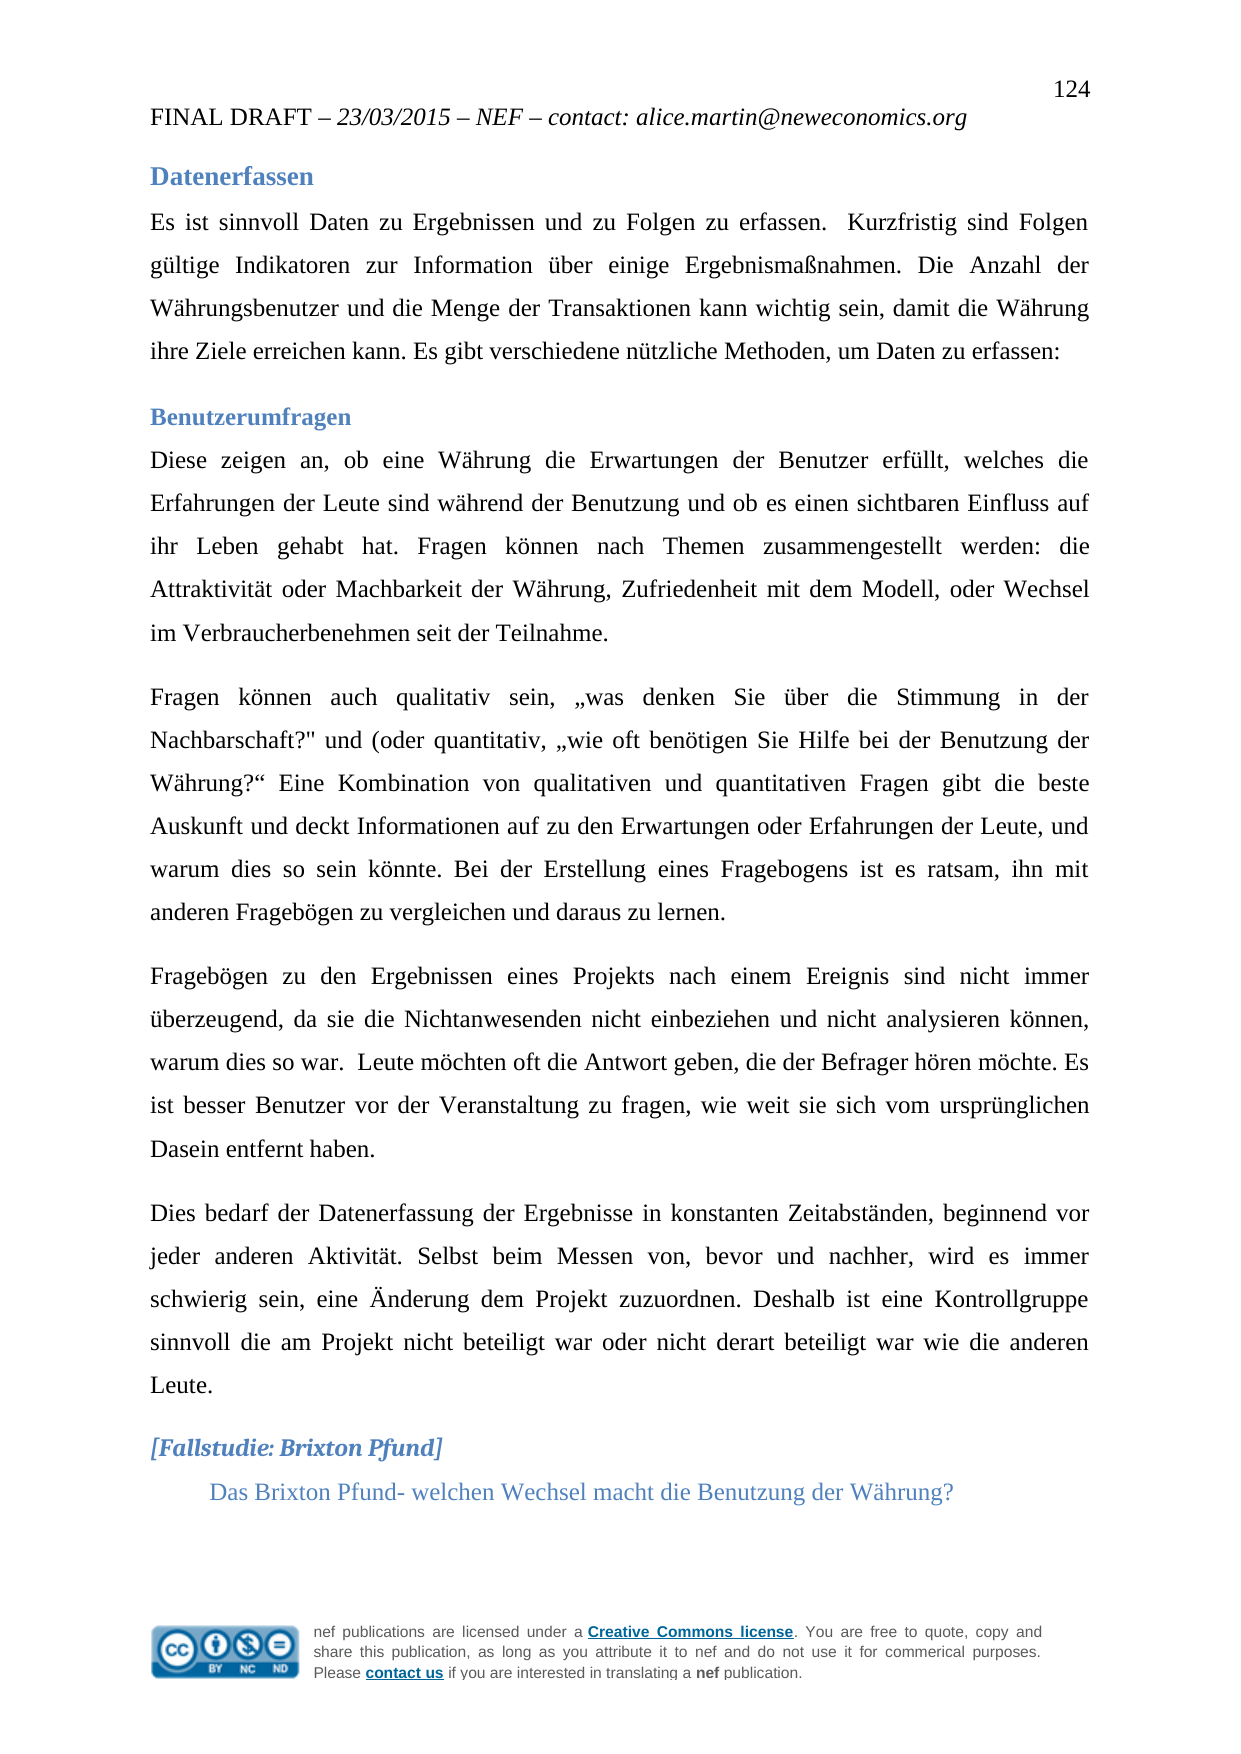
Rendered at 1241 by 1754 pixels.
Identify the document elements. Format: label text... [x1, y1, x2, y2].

text Diese zeigen an, ob eine Währung die Erwartungen der Benutzer erfüllt, welches die Erfahrungen der Leute sind während der Benutzung und ob es einen sichtbaren Einfluss auf ihr Leben gehabt hat. Fragen können nach Themen zusammengestellt werden: die Attraktivität oder Machbarkeit der Währung, Zufriedenheit mit dem Modell, oder Wechsel im Verbraucherbenehmen seit der Teilnahme. [150, 445, 1090, 646]
text Fragebögen zu den Ergebnissen eines Projekts nach einem Ereignis sind nicht immer überzeugend, da sie die Nichtanwesenden nicht einbeziehen und nicht analysieren können, warum dies so war. Leute möchten oft die Antwort geben, die der Befrager hören möchte. Es ist besser Benutzer vor der Veranstaltung zu fragen, wie weit sie sich vom ursprünglichen Dasein entfernt haben. [150, 961, 1090, 1162]
subtitle Benutzerumfragen [150, 402, 1090, 431]
subtitle [Fallstudie: Brixton Pfund] [150, 1434, 1090, 1463]
picture [150, 1621, 300, 1682]
list Dies bedarf der Datenerfassung der Ergebnisse in konstanten Zeitabständen, beginnend vor jeder anderen Aktivität. Selbst beim Messen von, bevor und nachher, wird es immer schwierig sein, eine Änderung dem Projekt zuzuordnen. Deshalb ist eine Kontrollgruppe sinnvoll die am Projekt nicht beteiligt war oder nicht derart beteiligt war wie die anderen Leute. [150, 1198, 1090, 1399]
text Es ist sinnvoll Daten zu Ergebnissen und zu Folgen zu erfassen. Kurzfristig sind Folgen gültige Indikatoren zur Information über einige Ergebnismaßnahmen. Die Anzahl der Währungsbenutzer und die Menge der Transaktionen kann wichtig sein, damit die Währung ihre Ziele erreichen kann. Es gibt verschiedene nützliche Methoden, um Daten zu erfassen: [150, 207, 1090, 365]
list Fragen können auch qualitativ sein, „was denken Sie über die Stimmung in der Nachbarschaft?" und (oder quantitativ, „wie oft benötigen Sie Hilfe bei der Benutzung der Währung?“ Eine Kombination von qualitativen und quantitativen Fragen gibt die beste Auskunft und deckt Informationen auf zu den Erwartungen oder Erfahrungen der Leute, und warum dies so sein könnte. Bei der Erstellung eines Fragebogens ist es ratsam, ihn mit anderen Fragebögen zu vergleichen und daraus zu lernen. [150, 682, 1090, 926]
subtitle Datenerfassen [150, 160, 1090, 191]
text Das Brixton Pfund- welchen Wechsel macht die Benutzung der Währung? [209, 1477, 1031, 1506]
